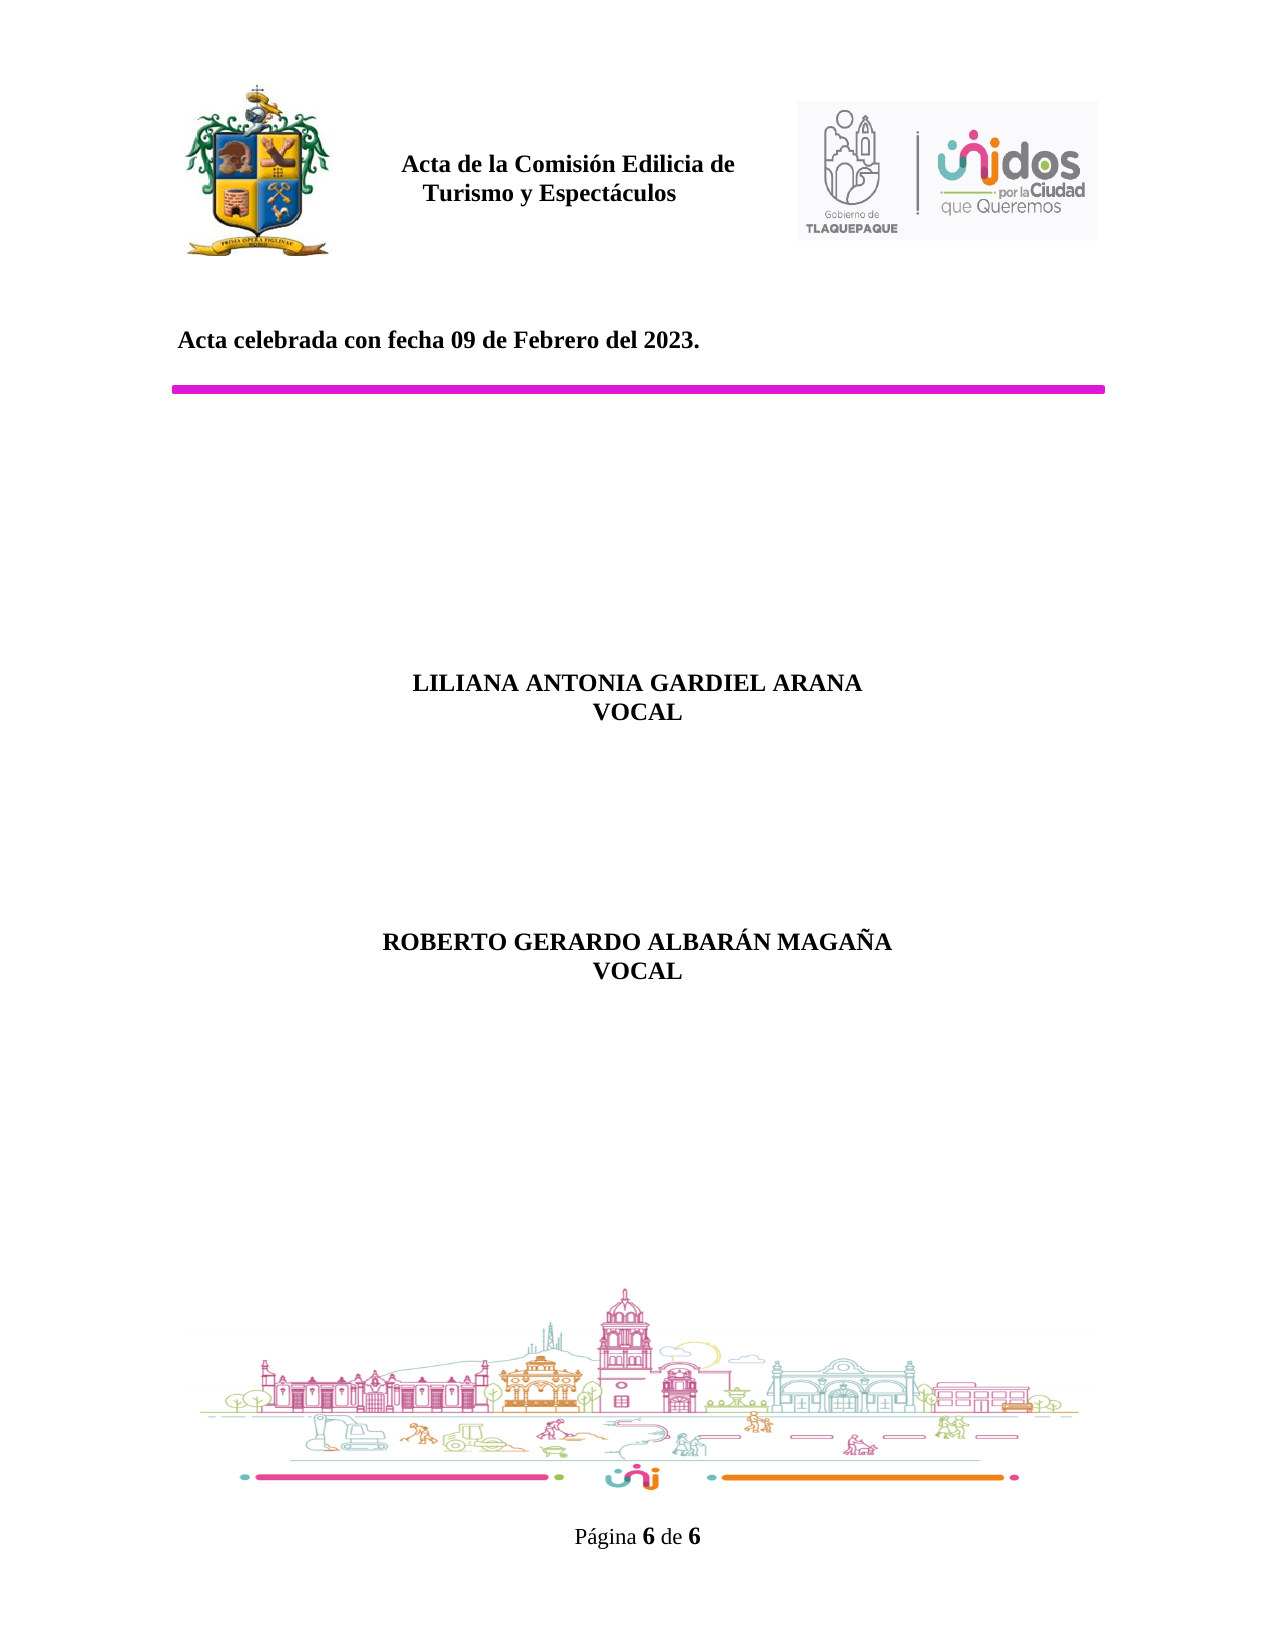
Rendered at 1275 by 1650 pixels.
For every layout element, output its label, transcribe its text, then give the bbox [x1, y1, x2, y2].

text VOCAL [177, 956, 1098, 985]
picture [797, 101, 1098, 241]
text LILIANA ANTONIA GARDIEL ARANA [177, 668, 1098, 697]
picture [177, 1277, 1098, 1495]
text ROBERTO GERARDO ALBARÁN MAGAÑA [177, 927, 1098, 956]
picture [184, 84, 334, 256]
text VOCAL [177, 697, 1098, 726]
